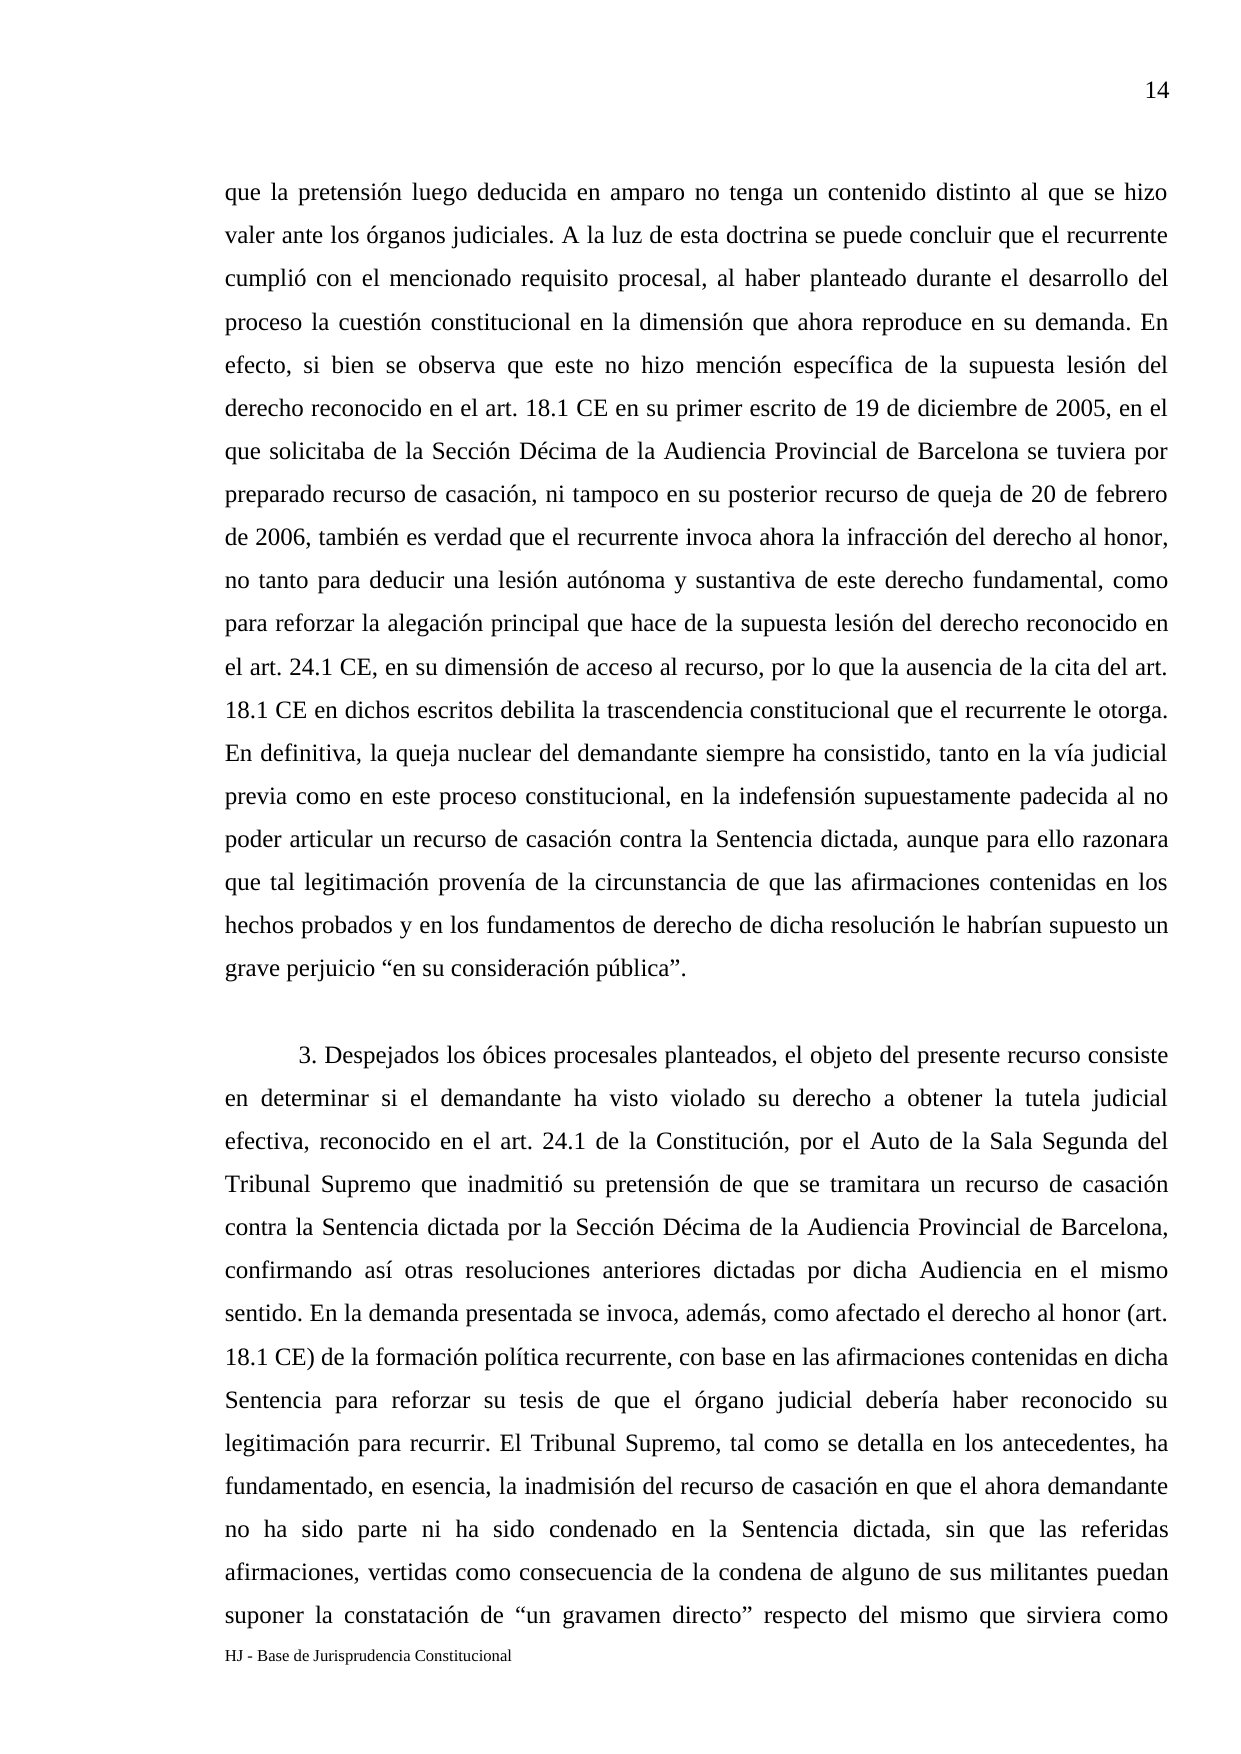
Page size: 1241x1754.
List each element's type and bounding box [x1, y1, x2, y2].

text [224, 1040, 1169, 1629]
text [224, 177, 1169, 982]
